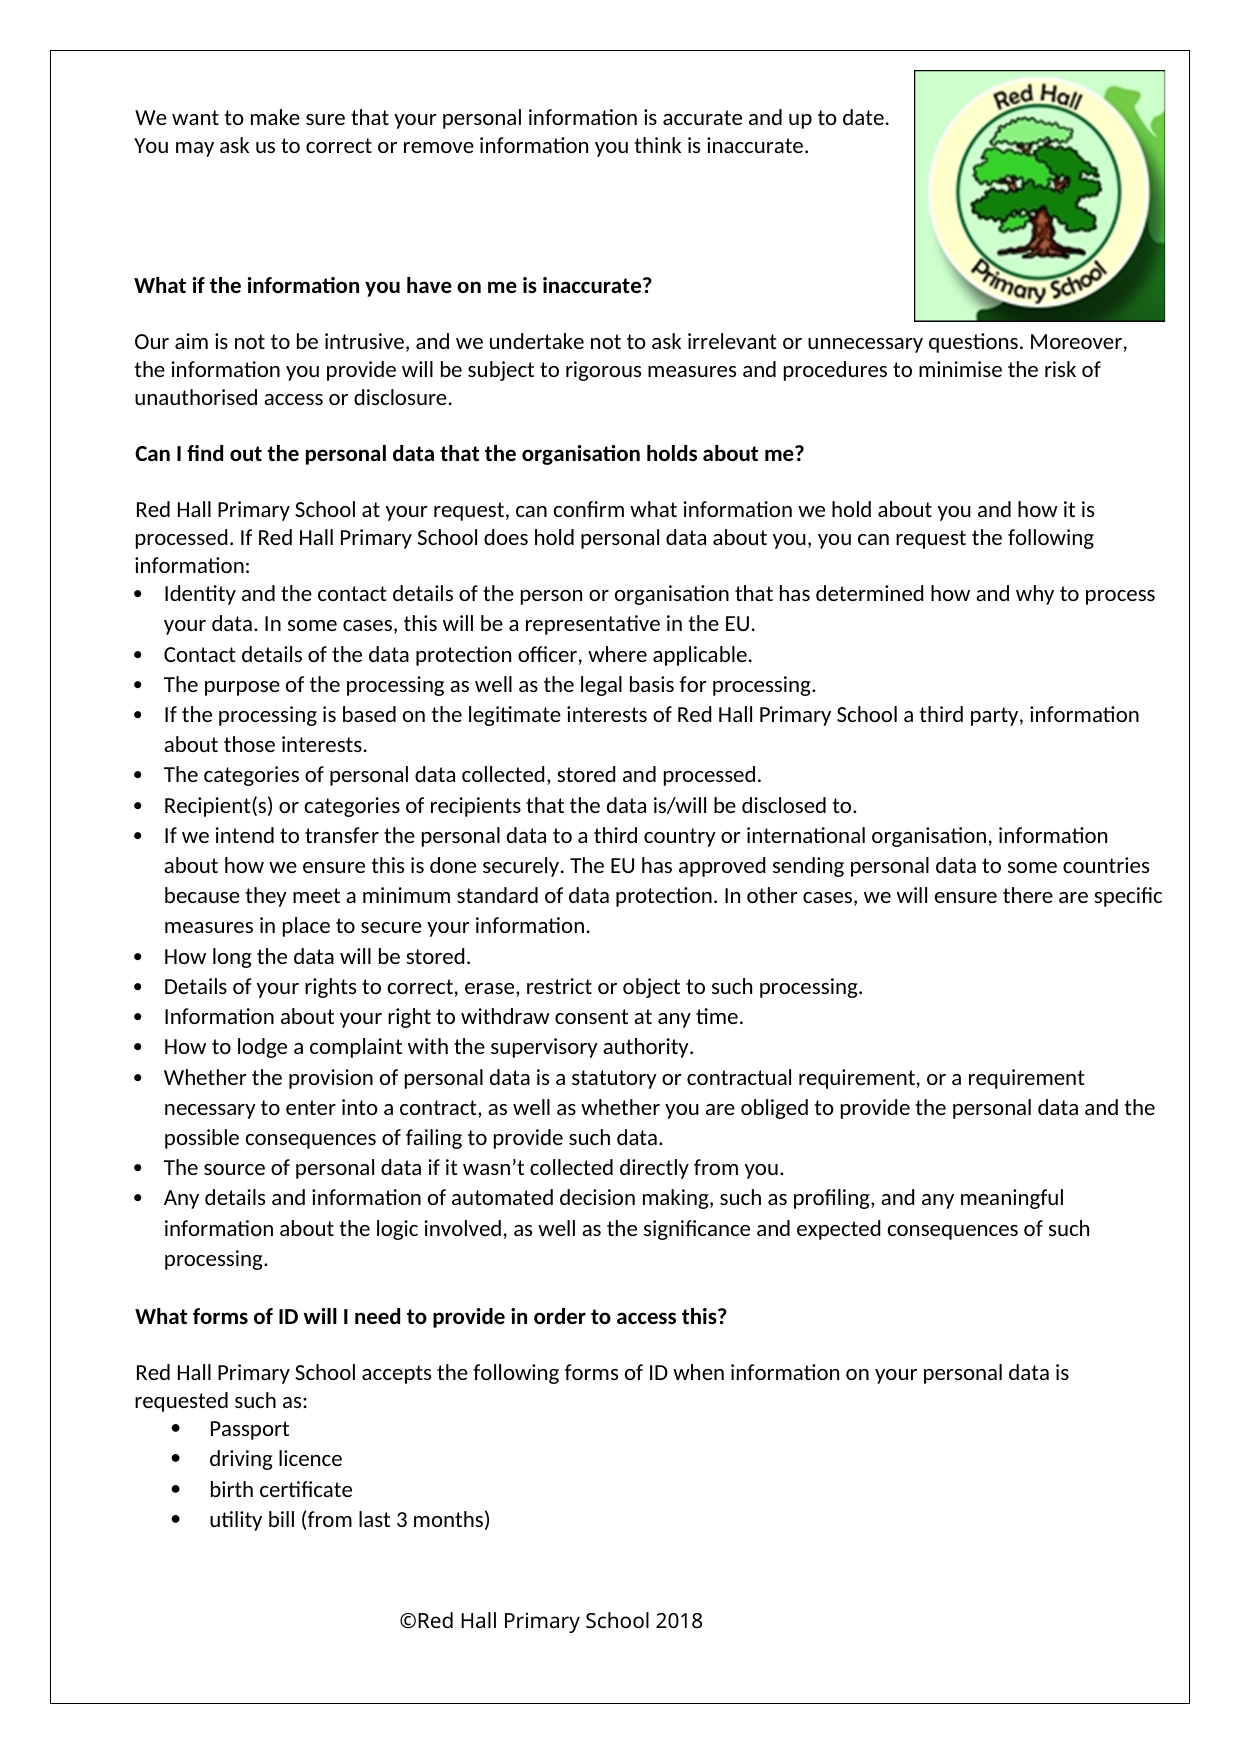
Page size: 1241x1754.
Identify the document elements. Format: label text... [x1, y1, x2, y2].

text What if the information you have on me is inaccurate? [134, 271, 914, 299]
list How long the data will be stored. [134, 942, 1165, 970]
picture [914, 70, 1166, 322]
text We want to make sure that your personal information is accurate and up to date. You may ask us to correct or remove information you think is inaccurate. [134, 103, 914, 159]
list Whether the provision of personal data is a statutory or contractual requirement, or a requirement necessary to enter into a contract, as well as whether you are obliged to provide the personal data and the possible consequences of failing to provide such data. [134, 1063, 1165, 1151]
list Information about your right to withdraw consent at any time. [134, 1002, 1165, 1030]
list If the processing is based on the legitimate interests of Red Hall Primary School a third party, information about those interests. [134, 700, 1165, 758]
text Our aim is not to be intrusive, and we undertake not to ask irrelevant or unnecessary questions. Moreover, the information you provide will be subject to rigorous measures and procedures to minimise the risk of unauthorised access or disclosure. [134, 327, 1165, 411]
list How to lodge a complaint with the supervisory authority. [134, 1032, 1165, 1061]
list Identity and the contact details of the person or organisation that has determined how and why to process your data. In some cases, this will be a representative in the EU. [134, 579, 1165, 638]
text Red Hall Primary School at your request, can confirm what information we hold about you and how it is processed. If Red Hall Primary School does hold personal data about you, you can request the following information: [134, 495, 1165, 579]
text Can I find out the personal data that the organisation holds about me? [134, 439, 1165, 467]
list birth certificate [172, 1475, 1165, 1503]
list Details of your rights to correct, erase, restrict or object to such processing. [134, 972, 1165, 1000]
list utility bill (from last 3 months) [172, 1505, 1165, 1533]
list If we intend to transfer the personal data to a third country or international organisation, information about how we ensure this is done securely. The EU has approved sending personal data to some countries because they meet a minimum standard of data protection. In other cases, we will ensure there are specific measures in place to secure your information. [134, 821, 1165, 940]
list The categories of personal data collected, stored and processed. [134, 761, 1165, 789]
list Any details and information of automated decision making, such as profiling, and any meaningful information about the logic involved, as well as the significance and expected consequences of such processing. [134, 1183, 1165, 1272]
list Passport [172, 1414, 1165, 1442]
list The source of personal data if it wasn’t collected directly from you. [134, 1153, 1165, 1181]
text What forms of ID will I need to provide in order to access this? [134, 1302, 1165, 1330]
text Red Hall Primary School accepts the following forms of ID when information on your personal data is requested such as: [134, 1358, 1165, 1414]
list driving licence [172, 1444, 1165, 1472]
list Contact details of the data protection officer, where applicable. [134, 640, 1165, 668]
list Recipient(s) or categories of recipients that the data is/will be disclosed to. [134, 791, 1165, 819]
list The purpose of the processing as well as the legal basis for processing. [134, 670, 1165, 698]
